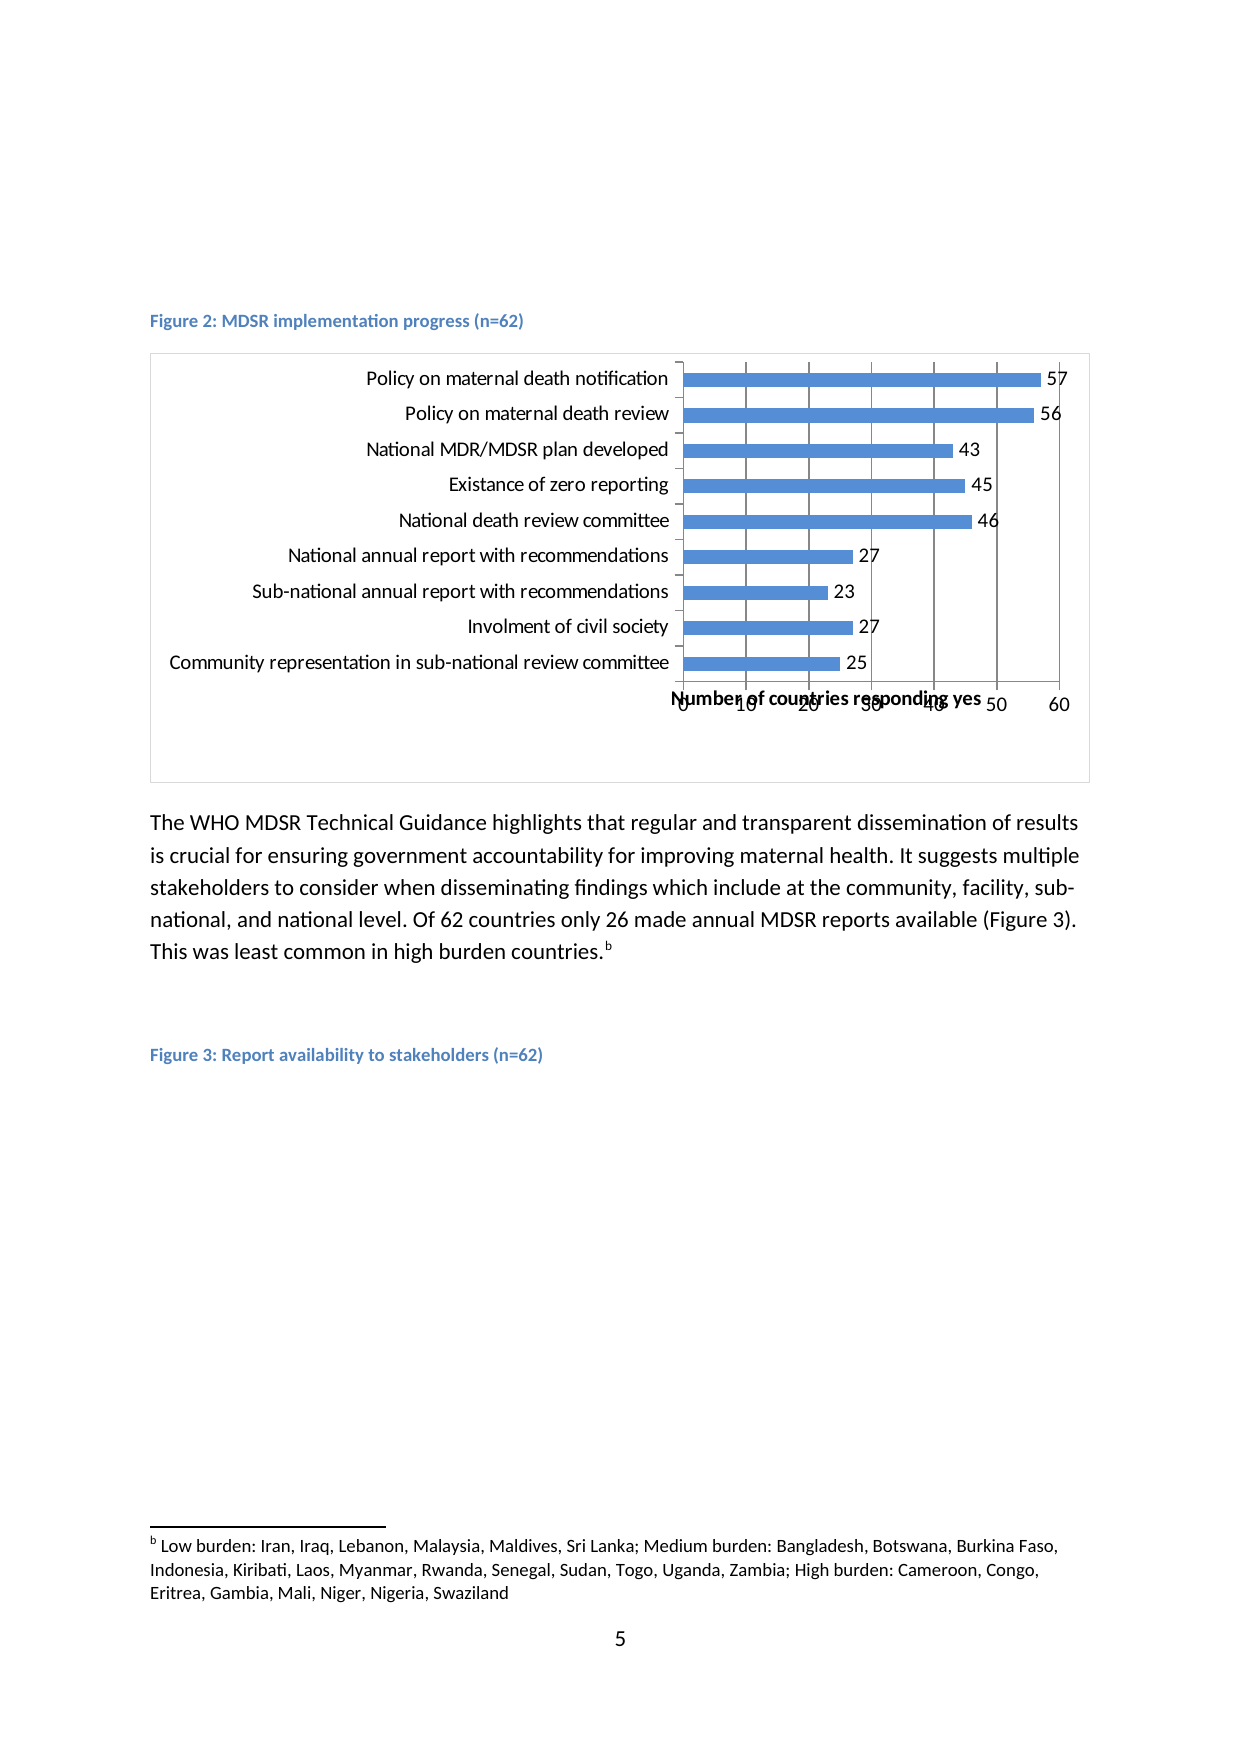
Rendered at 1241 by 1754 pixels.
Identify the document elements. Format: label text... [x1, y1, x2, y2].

text The WHO MDSR Technical Guidance highlights that regular and transparent dissemination of results is crucial for ensuring government accountability for improving maternal health. It suggests multiple stakeholders to consider when disseminating findings which include at the community, facility, sub-national, and national level. Of 62 countries only 26 made annual MDSR reports available (Figure 3). This was least common in high burden countries. [150, 808, 1090, 965]
text Figure 3: Report availability to stakeholders (n=62) [150, 1043, 1090, 1066]
text Figure 2: MDSR implementation progress (n=62) [150, 309, 1090, 332]
